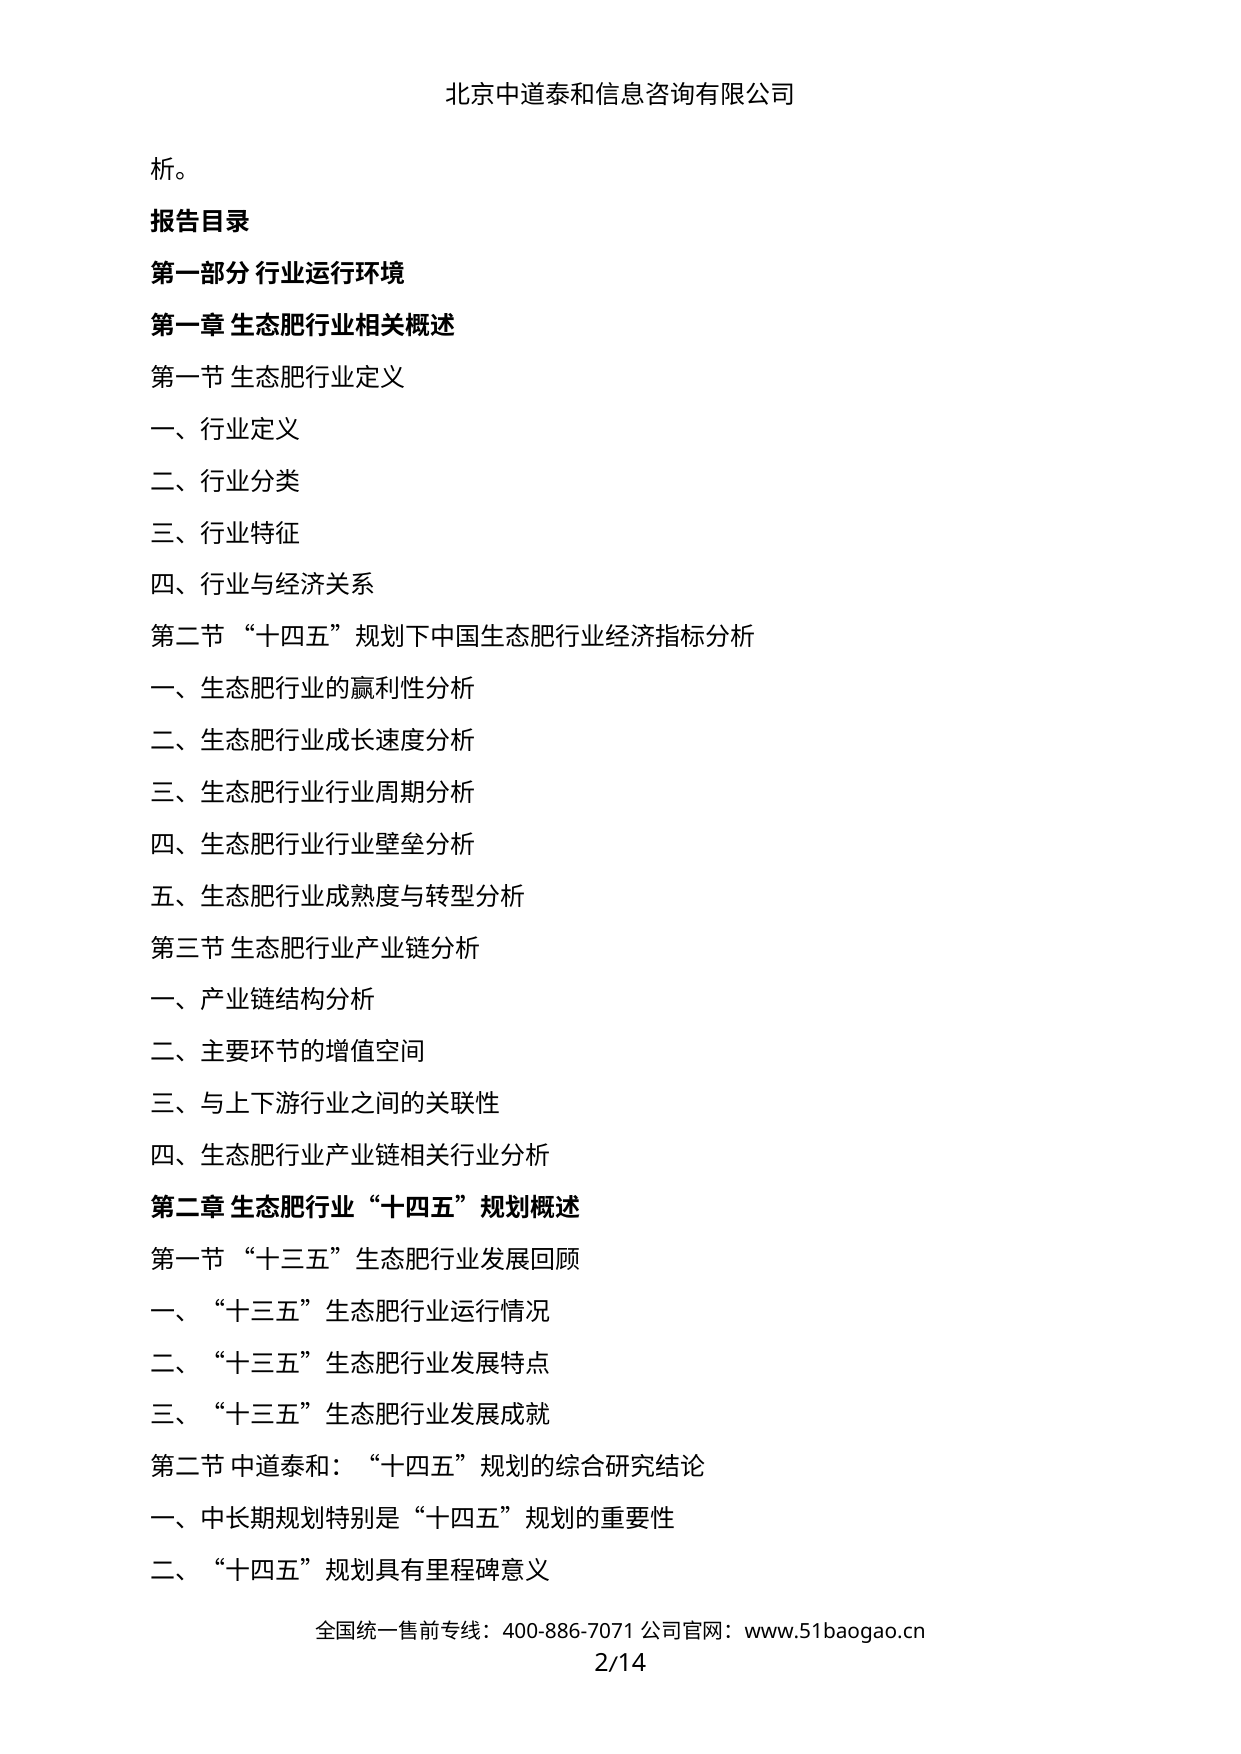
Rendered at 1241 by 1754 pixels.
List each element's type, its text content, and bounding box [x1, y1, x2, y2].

text 二、生态肥行业成长速度分析 [150, 721, 1090, 757]
text 报告目录 [150, 202, 1090, 238]
text 第一节 “十三五”生态肥行业发展回顾 [150, 1239, 1090, 1276]
text 二、主要环节的增值空间 [150, 1032, 1090, 1068]
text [150, 150, 1090, 186]
text 一、行业定义 [150, 409, 1090, 446]
text 第一部分 行业运行环境 [150, 254, 1090, 290]
text 一、“十三五”生态肥行业运行情况 [150, 1291, 1090, 1327]
text 一、生态肥行业的赢利性分析 [150, 669, 1090, 705]
text 第一节 生态肥行业定义 [150, 357, 1090, 394]
text 一、产业链结构分析 [150, 980, 1090, 1016]
text 三、生态肥行业行业周期分析 [150, 772, 1090, 809]
text 二、“十三五”生态肥行业发展特点 [150, 1343, 1090, 1379]
text 第二节 “十四五”规划下中国生态肥行业经济指标分析 [150, 617, 1090, 653]
text 第一章 生态肥行业相关概述 [150, 306, 1090, 342]
text 三、行业特征 [150, 513, 1090, 549]
text 五、生态肥行业成熟度与转型分析 [150, 876, 1090, 912]
text 三、“十三五”生态肥行业发展成就 [150, 1395, 1090, 1431]
text 四、生态肥行业产业链相关行业分析 [150, 1136, 1090, 1172]
text 四、行业与经济关系 [150, 565, 1090, 601]
text 第二节 中道泰和：“十四五”规划的综合研究结论 [150, 1447, 1090, 1483]
text 一、中长期规划特别是“十四五”规划的重要性 [150, 1499, 1090, 1535]
text 第二章 生态肥行业“十四五”规划概述 [150, 1187, 1090, 1224]
text 二、“十四五”规划具有里程碑意义 [150, 1551, 1090, 1587]
text 二、行业分类 [150, 461, 1090, 497]
text 三、与上下游行业之间的关联性 [150, 1084, 1090, 1120]
text 四、生态肥行业行业壁垒分析 [150, 824, 1090, 861]
text 第三节 生态肥行业产业链分析 [150, 928, 1090, 964]
